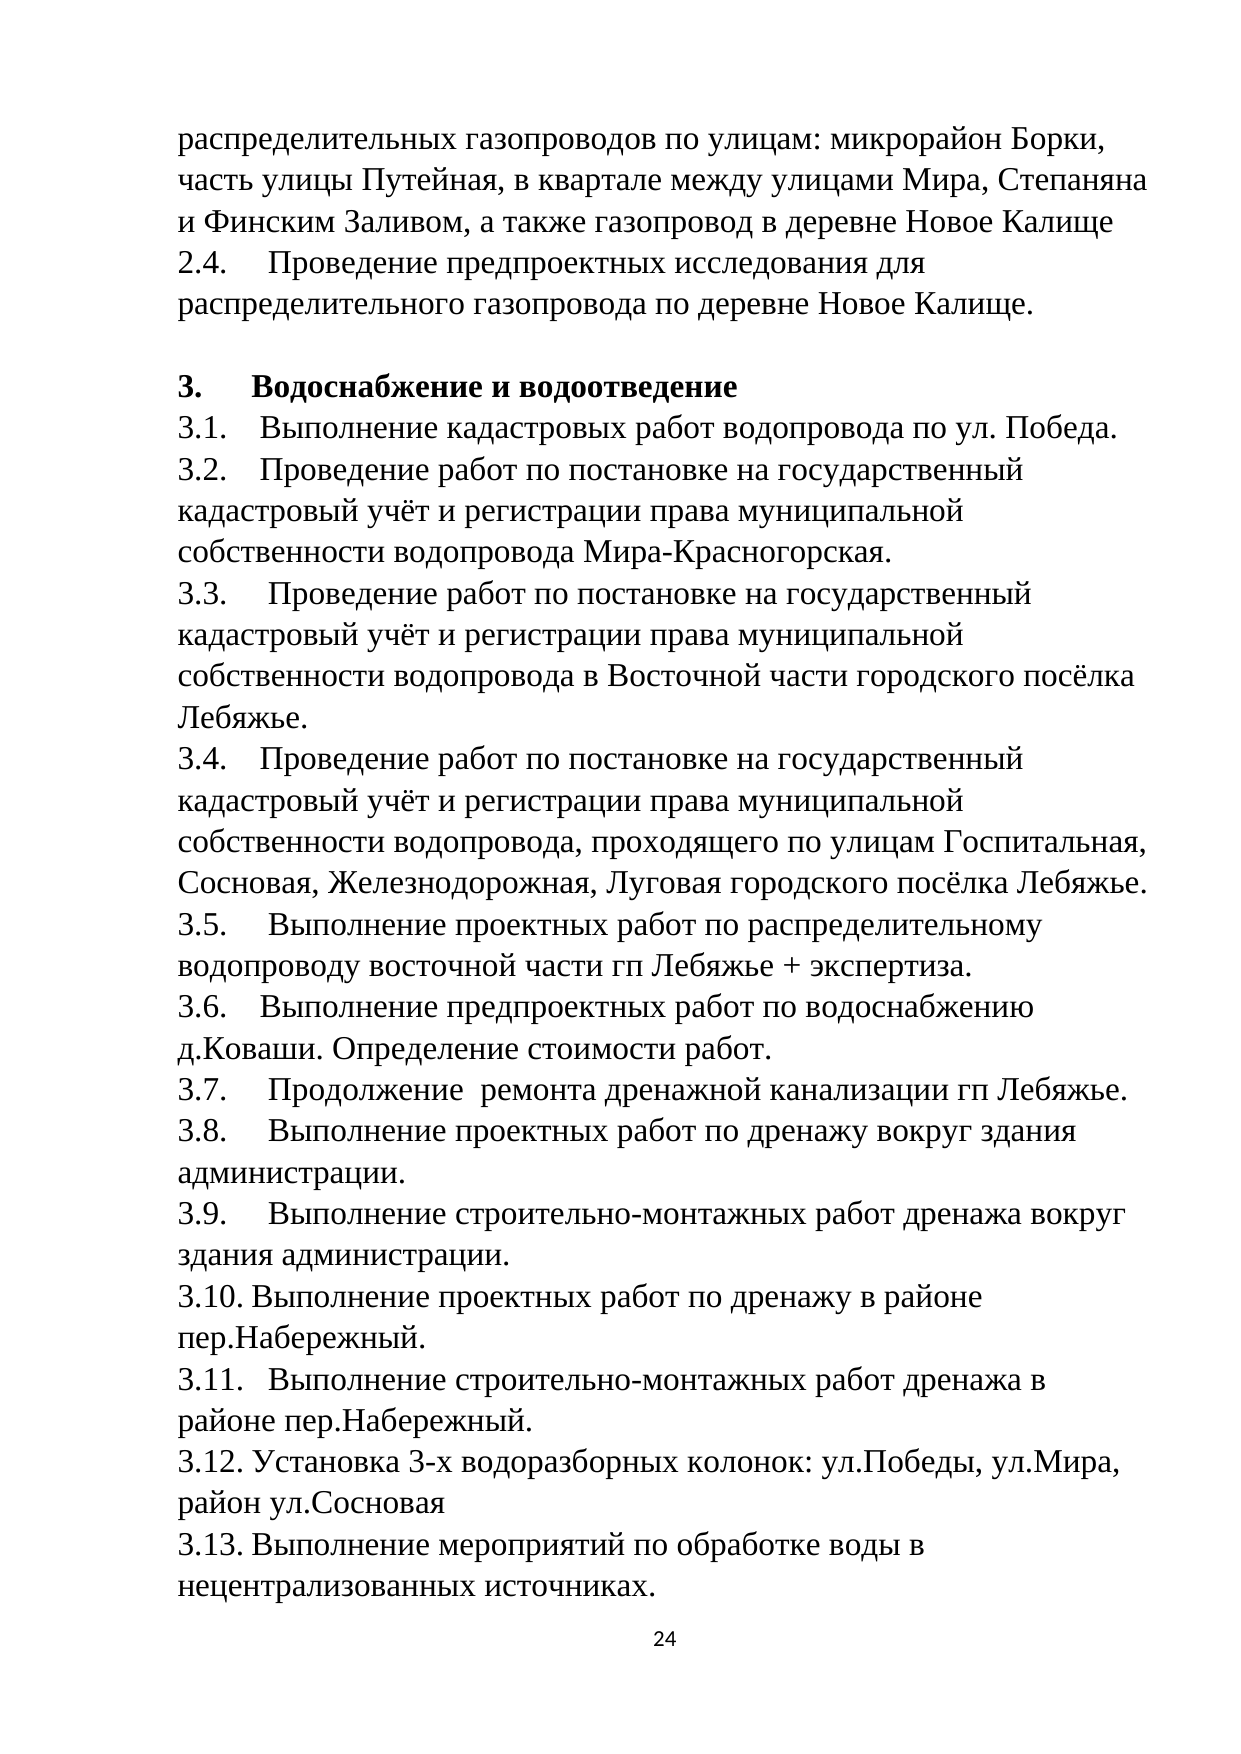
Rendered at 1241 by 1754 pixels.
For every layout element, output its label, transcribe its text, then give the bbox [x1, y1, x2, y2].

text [177, 118, 1152, 239]
text 2.4. Проведение предпроектных исследования для распределительного газопровода по деревне Новое Калище. [177, 242, 1152, 322]
text 3.5. Выполнение проектных работ по распределительному водопроводу восточной части гп Лебяжье + экспертиза. [177, 904, 1152, 983]
text 3.4. Проведение работ по постановке на государственный кадастровый учёт и регистрации права муниципальной собственности водопровода, проходящего по улицам Госпитальная, Сосновая, Железнодорожная, Луговая городского посёлка Лебяжье. [177, 738, 1152, 901]
text 3.9. Выполнение строительно-монтажных работ дренажа вокруг здания администрации. [177, 1193, 1152, 1273]
text 3.6. Выполнение предпроектных работ по водоснабжению д.Коваши. Определение стоимости работ. [177, 987, 1152, 1066]
text 3.8. Выполнение проектных работ по дренажу вокруг здания администрации. [177, 1111, 1152, 1190]
text 3.3. Проведение работ по постановке на государственный кадастровый учёт и регистрации права муниципальной собственности водопровода в Восточной части городского посёлка Лебяжье. [177, 573, 1152, 735]
text 3.13. Выполнение мероприятий по обработке воды в нецентрализованных источниках. [177, 1524, 1152, 1604]
text 3. Водоснабжение и водоотведение [177, 366, 1152, 404]
text 3.11. Выполнение строительно-монтажных работ дренажа в районе пер.Набережный. [177, 1359, 1152, 1438]
text 3.7. Продолжение ремонта дренажной канализации гп Лебяжье. [177, 1069, 1152, 1108]
text 3.2. Проведение работ по постановке на государственный кадастровый учёт и регистрации права муниципальной собственности водопровода Мира-Красногорская. [177, 449, 1152, 570]
text 3.1. Выполнение кадастровых работ водопровода по ул. Победа. [177, 408, 1152, 446]
text 3.12. Установка 3-х водоразборных колонок: ул.Победы, ул.Мира, район ул.Сосновая [177, 1441, 1152, 1521]
text 3.10. Выполнение проектных работ по дренажу в районе пер.Набережный. [177, 1276, 1152, 1356]
